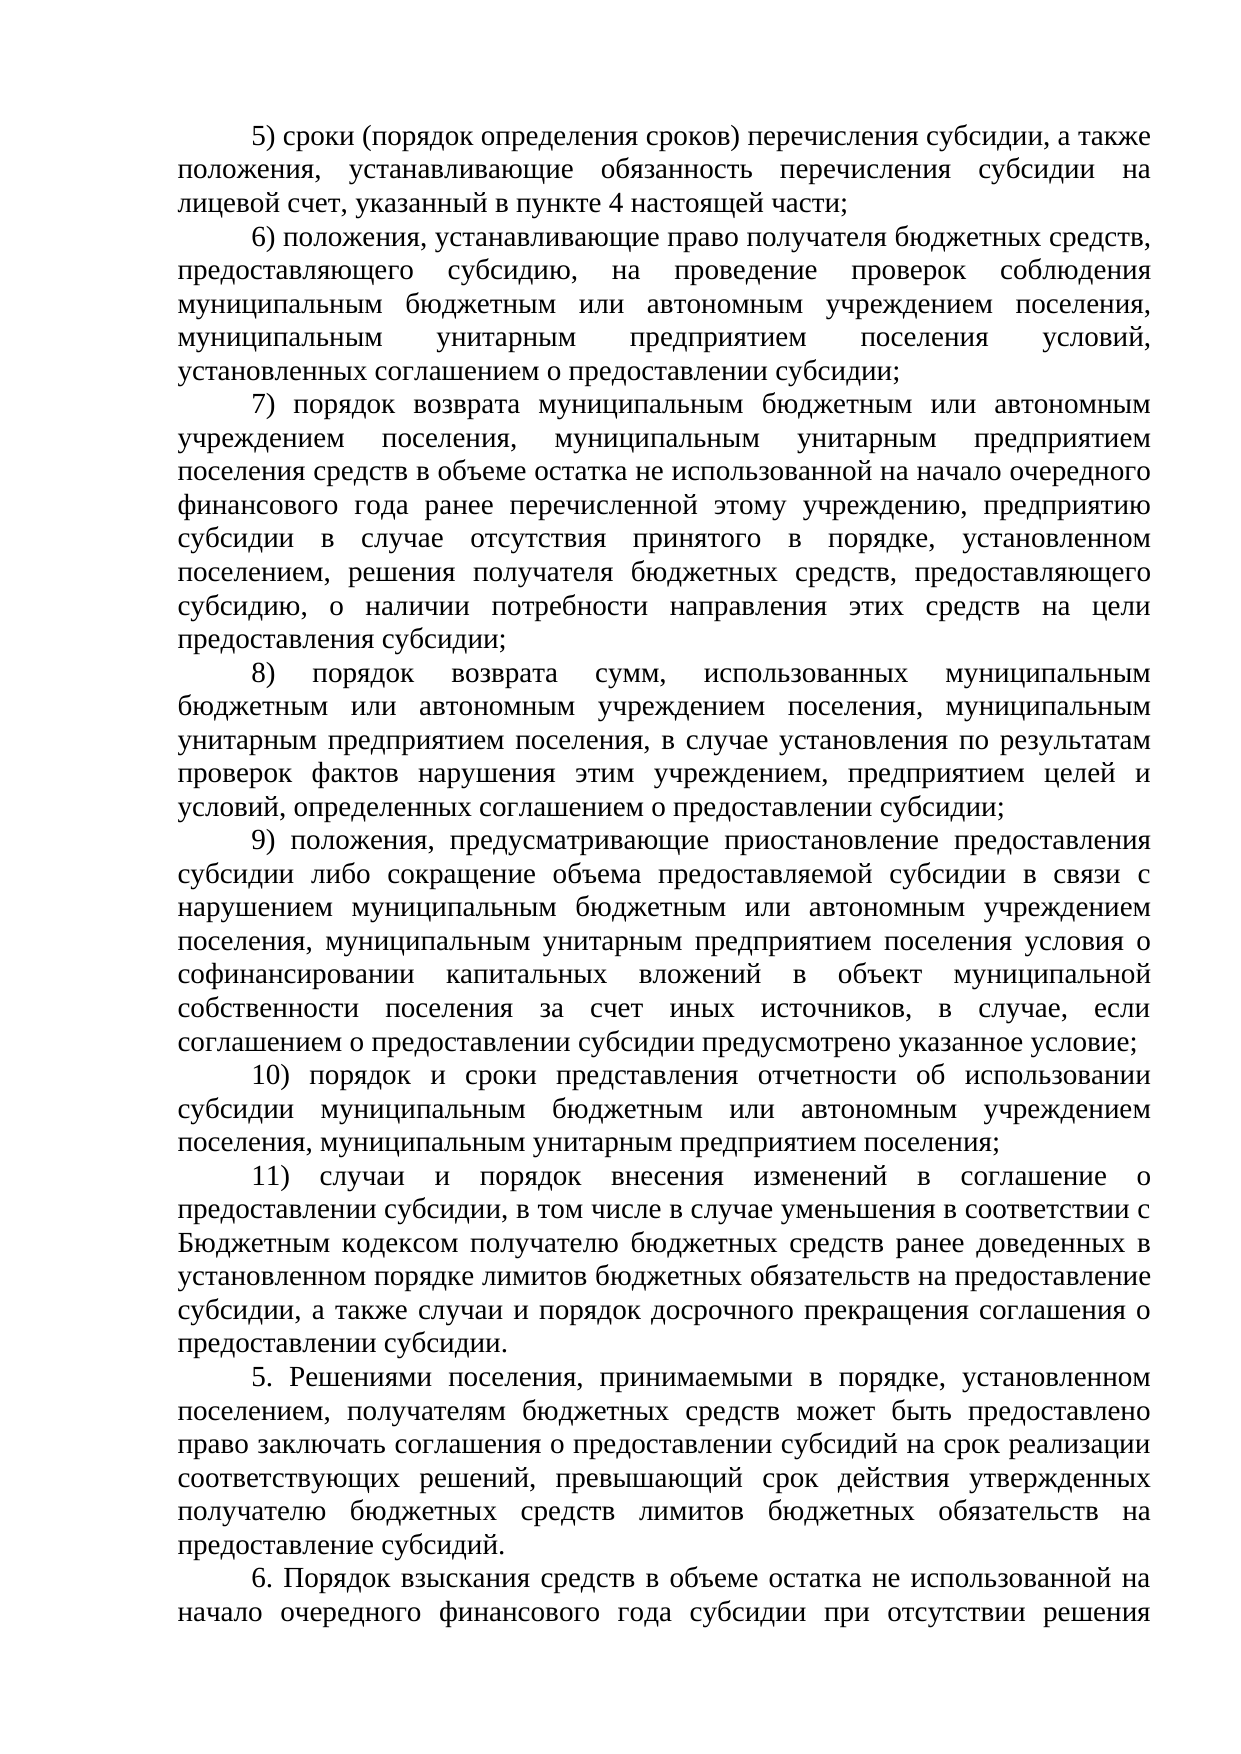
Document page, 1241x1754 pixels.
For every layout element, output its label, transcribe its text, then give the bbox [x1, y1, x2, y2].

text 8) порядок возврата сумм, использованных муниципальным бюджетным или автономным учреждением поселения, муниципальным унитарным предприятием поселения, в случае установления по результатам проверок фактов нарушения этим учреждением, предприятием целей и условий, определенных соглашением о предоставлении субсидии; [177, 655, 1152, 822]
text 9) положения, предусматривающие приостановление предоставления субсидии либо сокращение объема предоставляемой субсидии в связи с нарушением муниципальным бюджетным или автономным учреждением поселения, муниципальным унитарным предприятием поселения условия о софинансировании капитальных вложений в объект муниципальной собственности поселения за счет иных источников, в случае, если соглашением о предоставлении субсидии предусмотрено указанное условие; [177, 822, 1152, 1057]
text 6) положения, устанавливающие право получателя бюджетных средств, предоставляющего субсидию, на проведение проверок соблюдения муниципальным бюджетным или автономным учреждением поселения, муниципальным унитарным предприятием поселения условий, установленных соглашением о предоставлении субсидии; [177, 219, 1152, 386]
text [177, 1560, 1152, 1627]
text 5. Решениями поселения, принимаемыми в порядке, установленном поселением, получателям бюджетных средств может быть предоставлено право заключать соглашения о предоставлении субсидий на срок реализации соответствующих решений, превышающий срок действия утвержденных получателю бюджетных средств лимитов бюджетных обязательств на предоставление субсидий. [177, 1359, 1152, 1560]
text 7) порядок возврата муниципальным бюджетным или автономным учреждением поселения, муниципальным унитарным предприятием поселения средств в объеме остатка не использованной на начало очередного финансового года ранее перечисленной этому учреждению, предприятию субсидии в случае отсутствия принятого в порядке, установленном поселением, решения получателя бюджетных средств, предоставляющего субсидию, о наличии потребности направления этих средств на цели предоставления субсидии; [177, 386, 1152, 655]
text 5) сроки (порядок определения сроков) перечисления субсидии, а также положения, устанавливающие обязанность перечисления субсидии на лицевой счет, указанный в пункте 4 настоящей части; [177, 118, 1152, 219]
text 11) случаи и порядок внесения изменений в соглашение о предоставлении субсидии, в том числе в случае уменьшения в соответствии с Бюджетным кодексом получателю бюджетных средств ранее доведенных в установленном порядке лимитов бюджетных обязательств на предоставление субсидии, а также случаи и порядок досрочного прекращения соглашения о предоставлении субсидии. [177, 1158, 1152, 1359]
text 10) порядок и сроки представления отчетности об использовании субсидии муниципальным бюджетным или автономным учреждением поселения, муниципальным унитарным предприятием поселения; [177, 1057, 1152, 1158]
